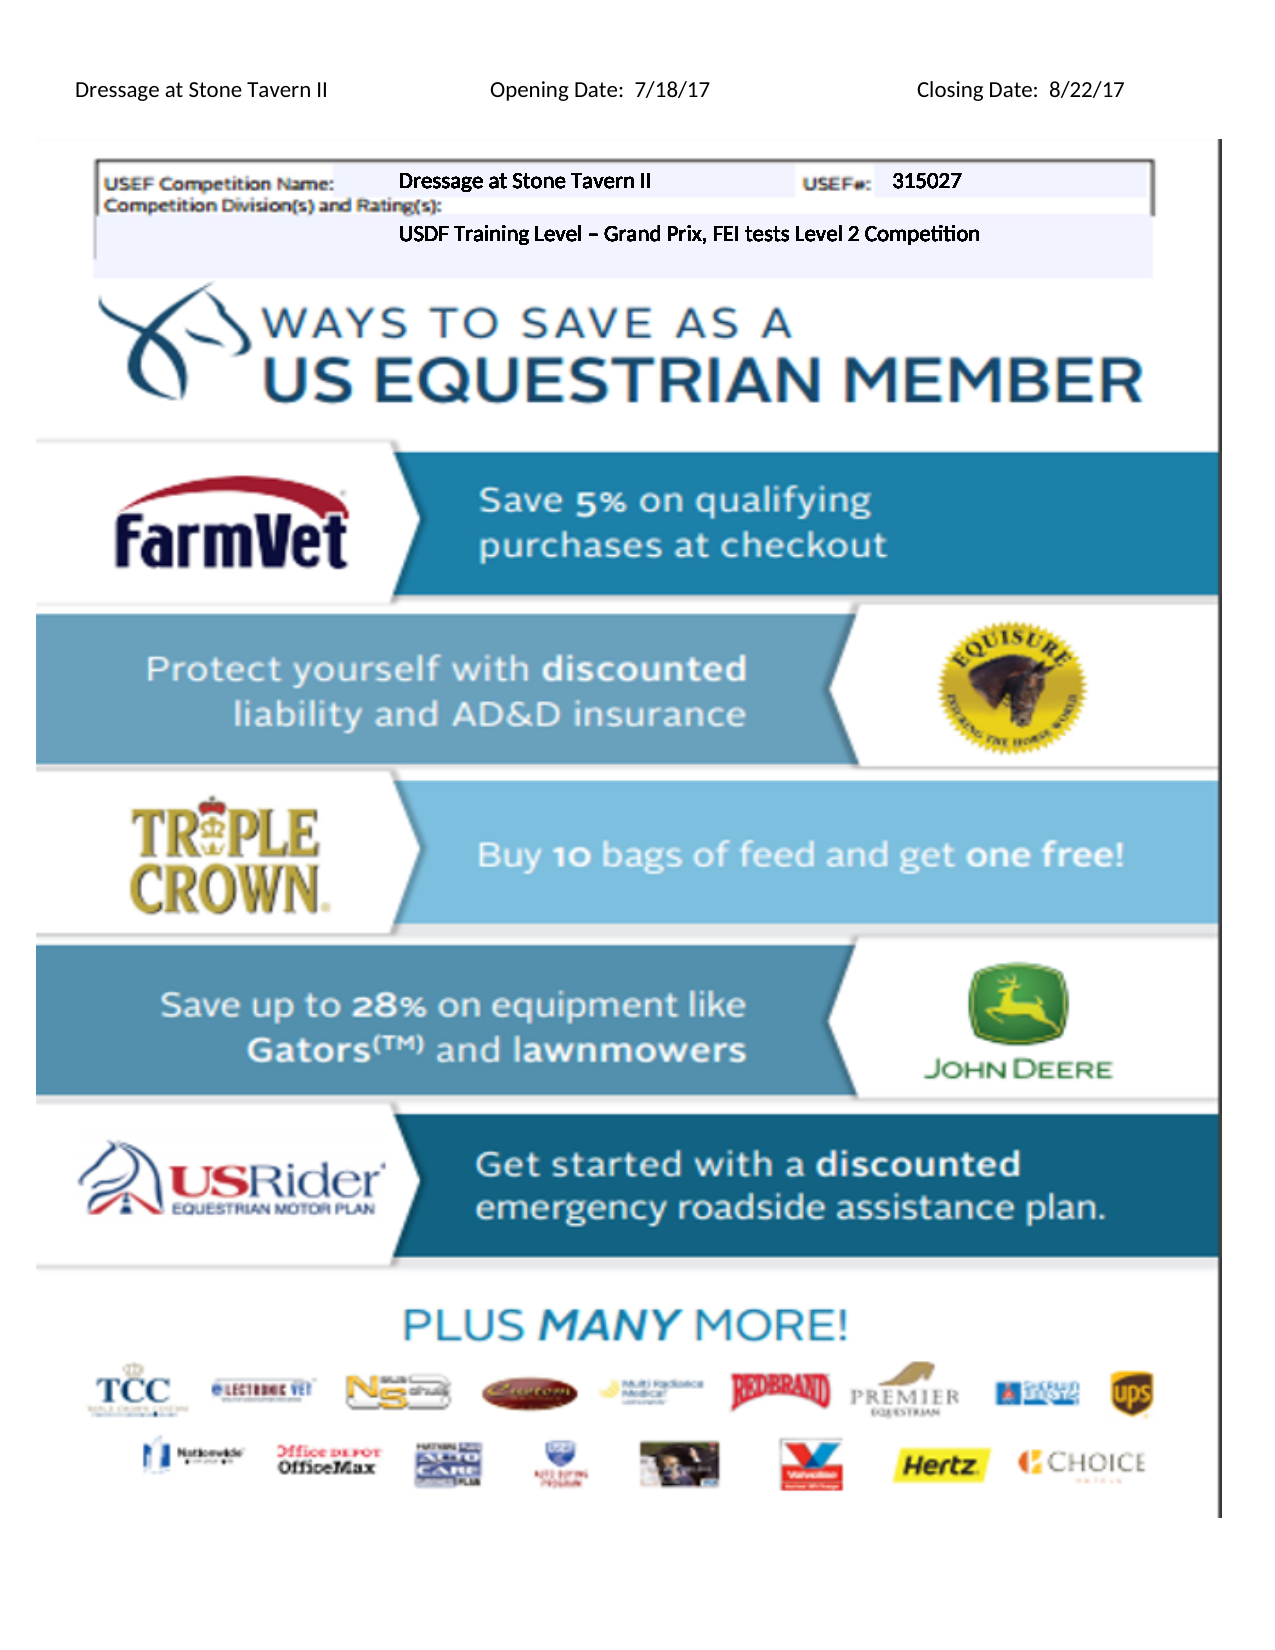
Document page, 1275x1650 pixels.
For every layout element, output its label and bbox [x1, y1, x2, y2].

picture [36, 139, 1222, 1518]
